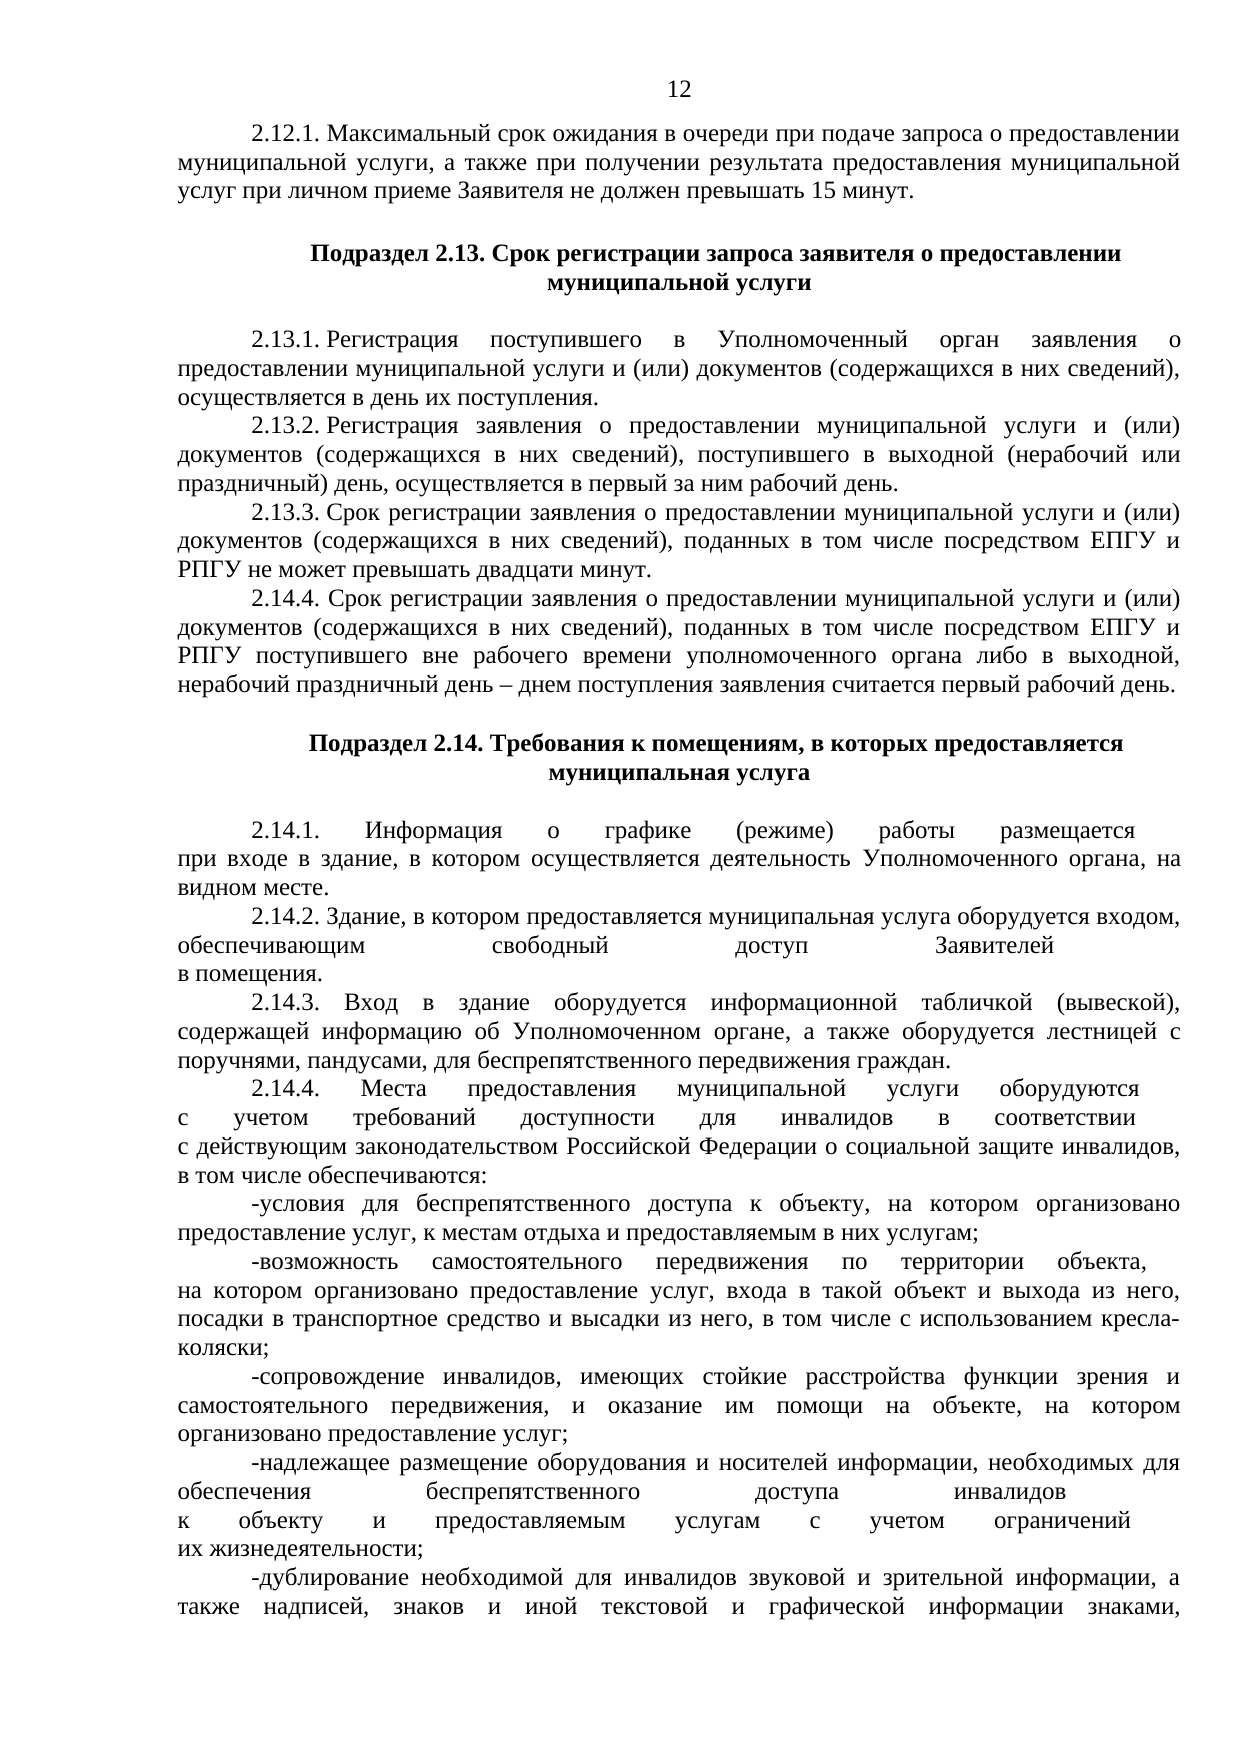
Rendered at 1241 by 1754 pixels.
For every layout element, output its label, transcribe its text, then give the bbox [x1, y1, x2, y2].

text -условия для беспрепятственного доступа к объекту, на котором организовано предоставление услуг, к местам отдыха и предоставляемым в них услугам; [177, 1188, 1181, 1246]
text 2.14.1. Информация о графике (режиме) работы размещается при входе в здание, в котором осуществляется деятельность Уполномоченного органа, на видном месте. [177, 815, 1181, 901]
text 2.14.3. Вход в здание оборудуется информационной табличкой (вывеской), содержащей информацию об Уполномоченном органе, а также оборудуется лестницей с поручнями, пандусами, для беспрепятственного передвижения граждан. [177, 987, 1181, 1073]
text -надлежащее размещение оборудования и носителей информации, необходимых для обеспечения беспрепятственного доступа инвалидов к объекту и предоставляемым услугам с учетом ограничений их жизнедеятельности; [177, 1447, 1181, 1562]
text 2.14.4. Места предоставления муниципальной услуги оборудуются с учетом требований доступности для инвалидов в соответствии с действующим законодательством Российской Федерации о социальной защите инвалидов, в том числе обеспечиваются: [177, 1073, 1181, 1188]
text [177, 1562, 1181, 1620]
text -возможность самостоятельного передвижения по территории объекта, на котором организовано предоставление услуг, входа в такой объект и выхода из него, посадки в транспортное средство и высадки из него, в том числе с использованием кресла-коляски; [177, 1246, 1181, 1361]
text -сопровождение инвалидов, имеющих стойкие расстройства функции зрения и самостоятельного передвижения, и оказание им помощи на объекте, на котором организовано предоставление услуг; [177, 1361, 1181, 1447]
text 2.14.4. Срок регистрации заявления о предоставлении муниципальной услуги и (или) документов (содержащихся в них сведений), поданных в том числе посредством ЕПГУ и РПГУ поступившего вне рабочего времени уполномоченного органа либо в выходной, нерабочий праздничный день – днем поступления заявления считается первый рабочий день. [177, 583, 1181, 698]
text 2.13.2. Регистрация заявления о предоставлении муниципальной услуги и (или) документов (содержащихся в них сведений), поступившего в выходной (нерабочий или праздничный) день, осуществляется в первый за ним рабочий день. [177, 410, 1181, 497]
text 2.14.2. Здание, в котором предоставляется муниципальная услуга оборудуется входом, обеспечивающим свободный доступ Заявителей в помещения. [177, 901, 1181, 987]
text Подраздел 2.13. Срок регистрации запроса заявителя о предоставлении муниципальной услуги [177, 238, 1181, 295]
text 2.12.1. Максимальный срок ожидания в очереди при подаче запроса о предоставлении муниципальной услуги, а также при получении результата предоставления муниципальной услуг при личном приеме Заявителя не должен превышать 15 минут. [177, 118, 1181, 204]
text Подраздел 2.14. Требования к помещениям, в которых предоставляется муниципальная услуга [177, 728, 1181, 786]
text 2.13.3. Срок регистрации заявления о предоставлении муниципальной услуги и (или) документов (содержащихся в них сведений), поданных в том числе посредством ЕПГУ и РПГУ не может превышать двадцати минут. [177, 497, 1181, 583]
text 2.13.1. Регистрация поступившего в Уполномоченный орган заявления о предоставлении муниципальной услуги и (или) документов (содержащихся в них сведений), осуществляется в день их поступления. [177, 324, 1181, 410]
